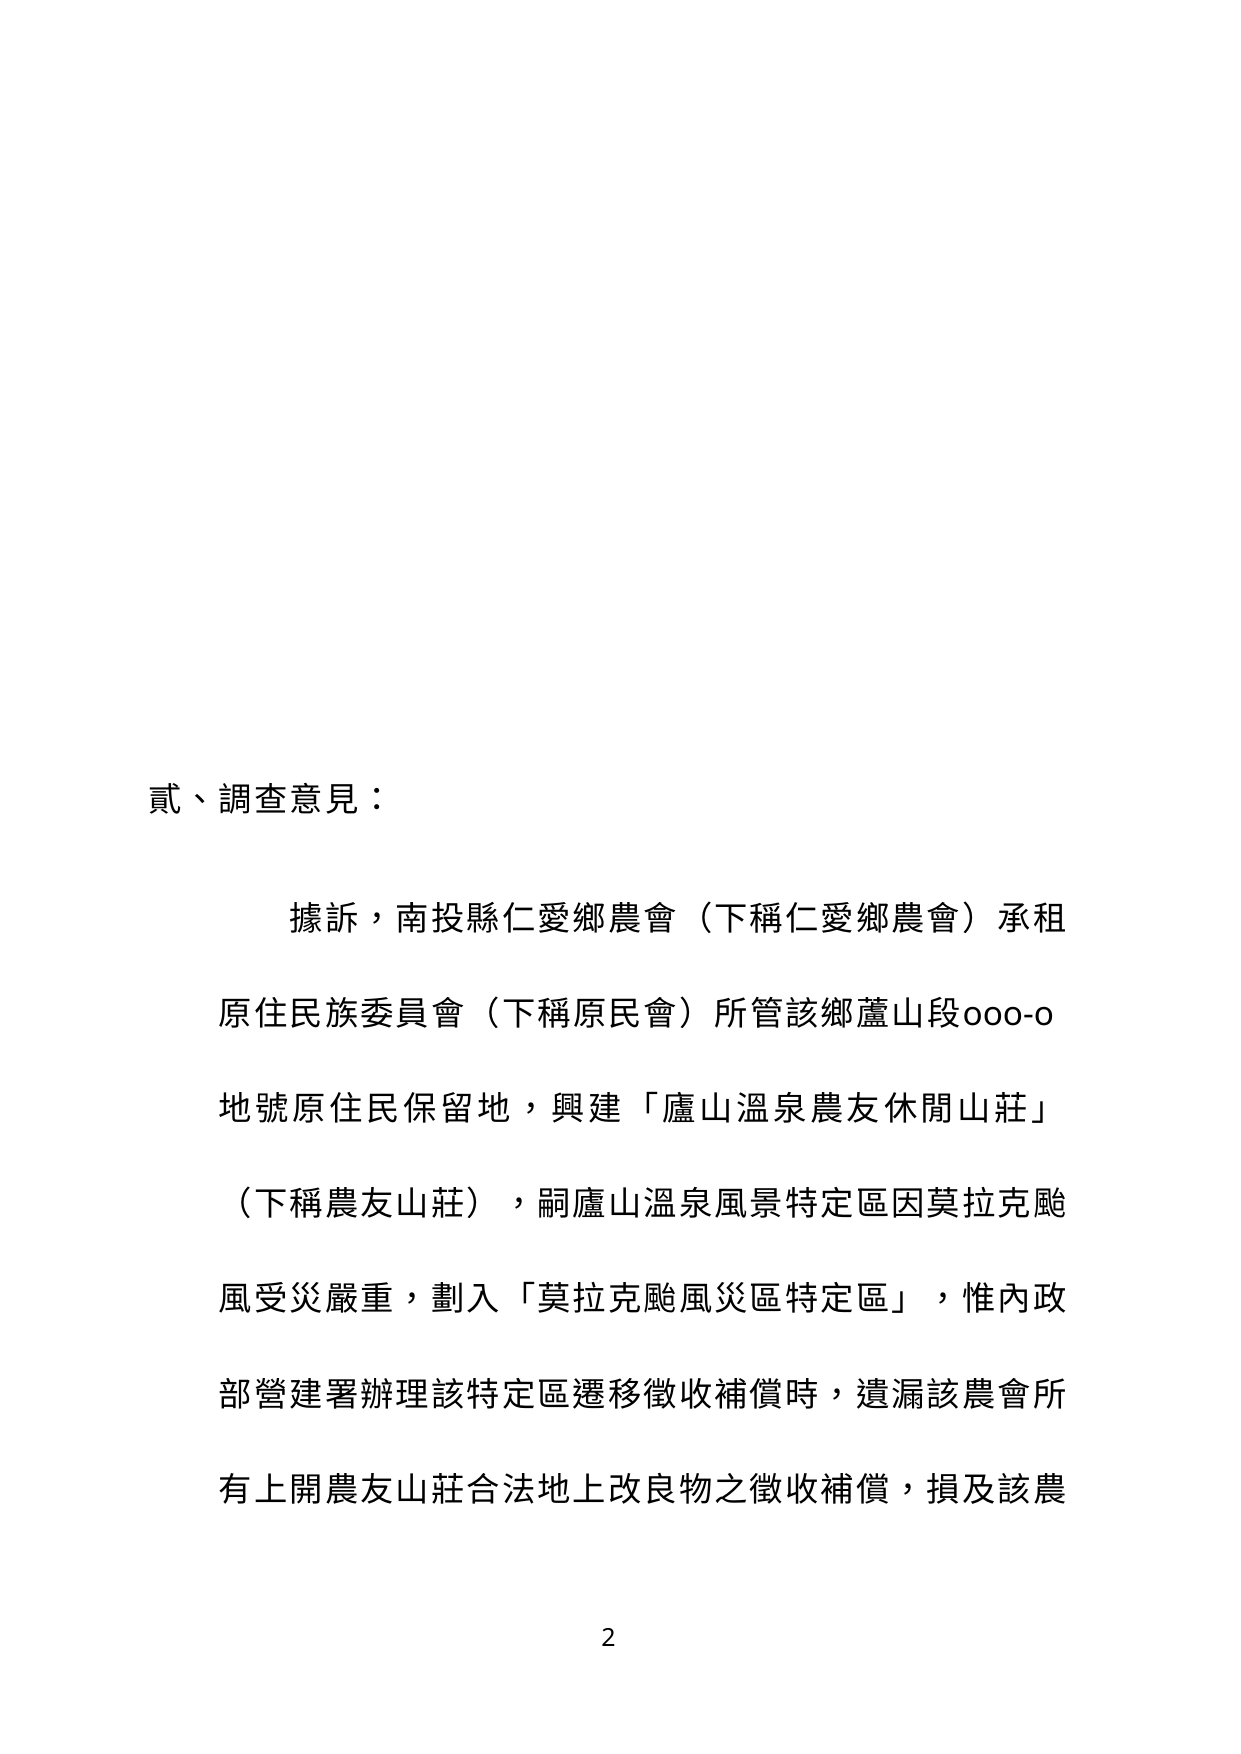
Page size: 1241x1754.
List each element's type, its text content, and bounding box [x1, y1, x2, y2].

subtitle 調查意見： [148, 749, 1069, 844]
